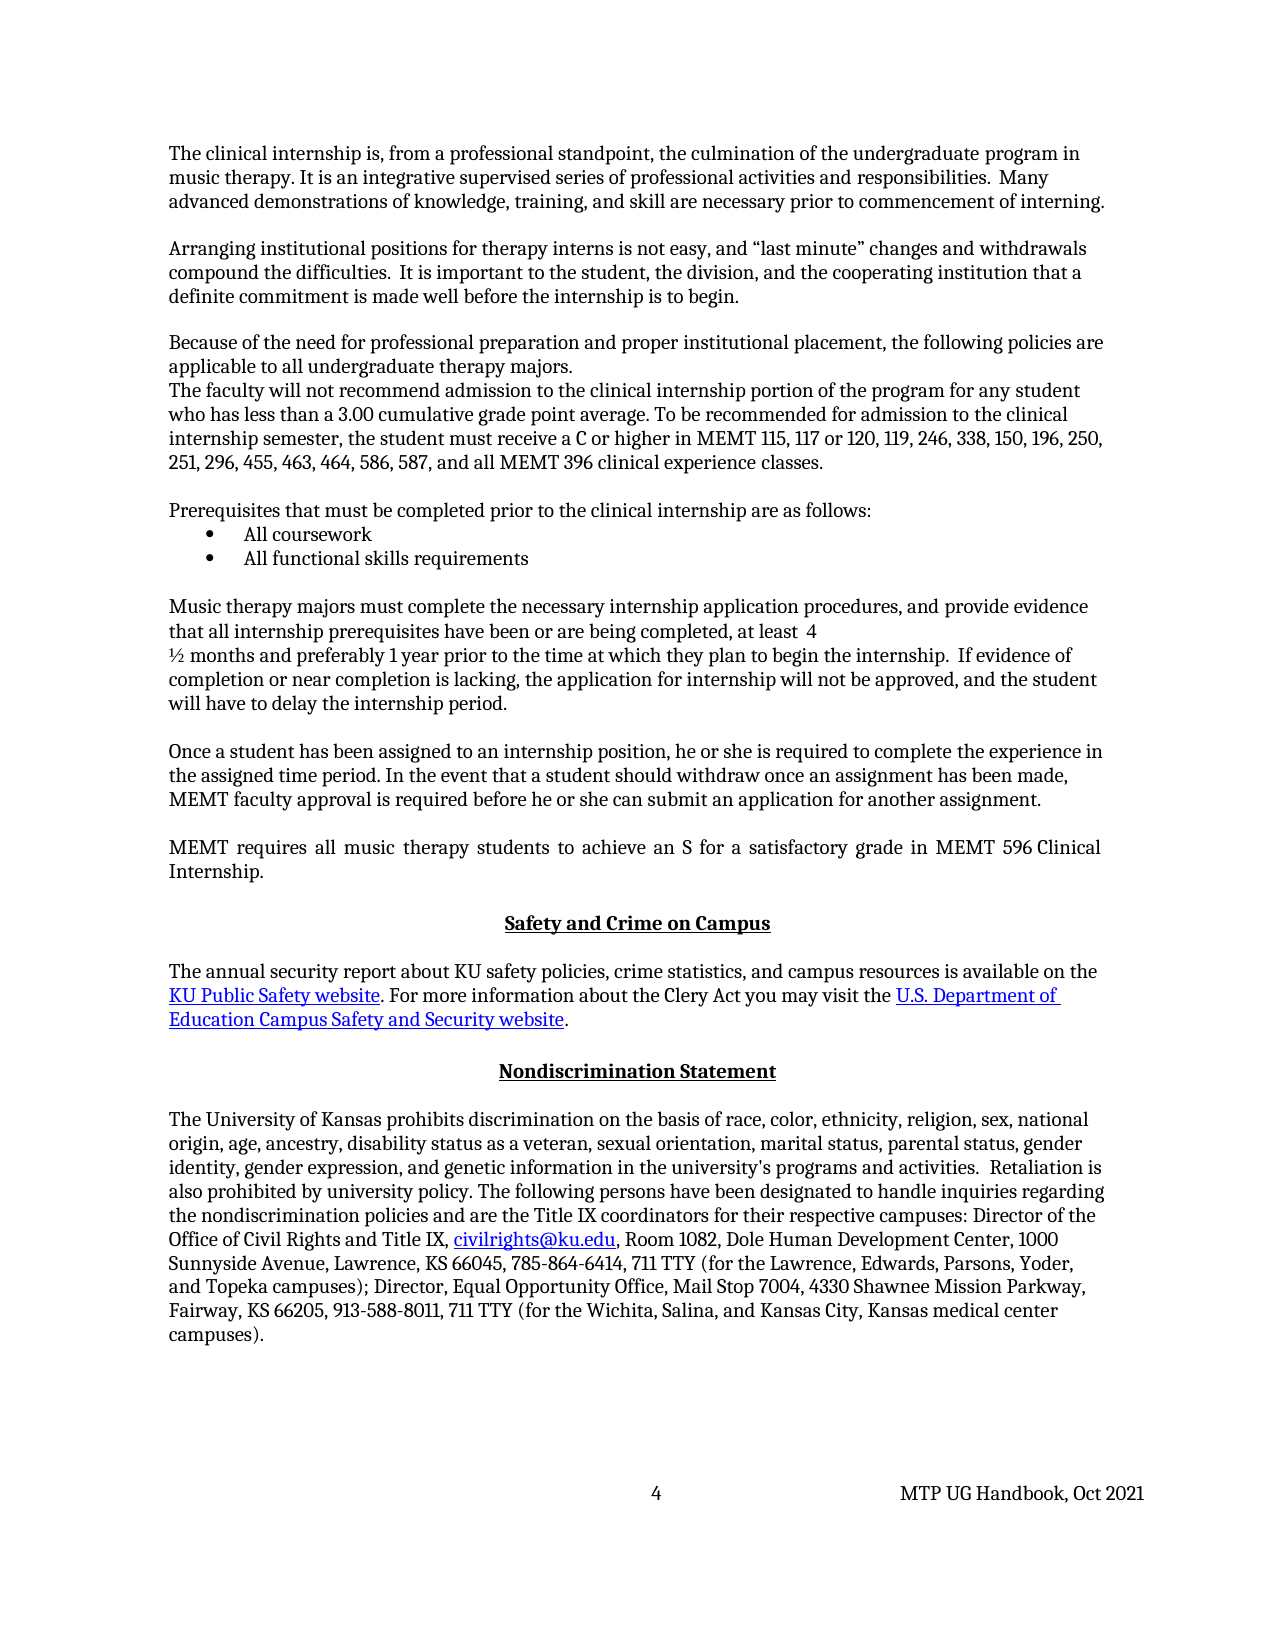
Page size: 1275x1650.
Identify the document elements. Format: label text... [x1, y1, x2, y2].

text MEMT requires all music therapy students to achieve an S for a satisfactory grade in MEMT 596 Clinical Internship. [169, 836, 1106, 883]
text The clinical internship is, from a professional standpoint, the culmination of the undergraduate program in music therapy. It is an integrative supervised series of professional activities and responsibilities. Many advanced demonstrations of knowledge, training, and skill are necessary prior to commencement of interning. [169, 142, 1106, 213]
text The University of Kansas prohibits discrimination on the basis of race, color, ethnicity, religion, sex, national origin, age, ancestry, disability status as a veteran, sexual orientation, marital status, parental status, gender identity, gender expression, and genetic information in the university's programs and activities. Retaliation is also prohibited by university policy. The following persons have been designated to handle inquiries regarding the nondiscrimination policies and are the Title IX coordinators for their respective campuses: Director of the Office of Civil Rights and Title IX, civilrights@ku.edu, Room 1082, Dole Human Development Center, 1000 Sunnyside Avenue, Lawrence, KS 66045, 785-864-6414, 711 TTY (for the Lawrence, Edwards, Parsons, Yoder, and Topeka campuses); Director, Equal Opportunity Office, Mail Stop 7004, 4330 Shawnee Mission Parkway, Fairway, KS 66205, 913-588-8011, 711 TTY (for the Wichita, Salina, and Kansas City, Kansas medical center campuses). [169, 1107, 1106, 1347]
text Once a student has been assigned to an internship position, he or she is required to complete the experience in the assigned time period. In the event that a student should withdraw once an assignment has been made, MEMT faculty approval is required before he or she can submit an application for another assignment. [169, 740, 1106, 812]
text Arranging institutional positions for therapy interns is not easy, and “last minute” changes and withdrawals compound the difficulties. It is important to the student, the division, and the cooperating institution that a definite commitment is made well before the internship is to begin. [169, 236, 1106, 308]
list All functional skills requirements [206, 547, 1106, 571]
subtitle Safety and Crime on Campus [169, 912, 1106, 936]
subtitle Nondiscrimination Statement [169, 1059, 1106, 1083]
text The annual security report about KU safety policies, crime statistics, and campus resources is available on the KU Public Safety website. For more information about the Clery Act you may visit the U.S. Department of Education Campus Safety and Security website. [169, 959, 1106, 1031]
text Music therapy majors must complete the necessary internship application procedures, and provide evidence that all internship prerequisites have been or are being completed, at least 4 [169, 594, 1106, 643]
text ½ months and preferably 1 year prior to the time at which they plan to begin the internship. If evidence of completion or near completion is lacking, the application for internship will not be approved, and the student will have to delay the internship period. [169, 643, 1106, 716]
text Because of the need for professional preparation and proper institutional placement, the following policies are applicable to all undergraduate therapy majors. [169, 331, 1106, 379]
list All coursework [206, 523, 1106, 547]
text The faculty will not recommend admission to the clinical internship portion of the program for any student who has less than a 3.00 cumulative grade point average. To be recommended for admission to the clinical internship semester, the student must receive a C or higher in MEMT 115, 117 or 120, 119, 246, 338, 150, 196, 250, 251, 296, 455, 463, 464, 586, 587, and all MEMT 396 clinical experience classes. [169, 379, 1106, 475]
text Prerequisites that must be completed prior to the clinical internship are as follows: [169, 499, 1106, 523]
